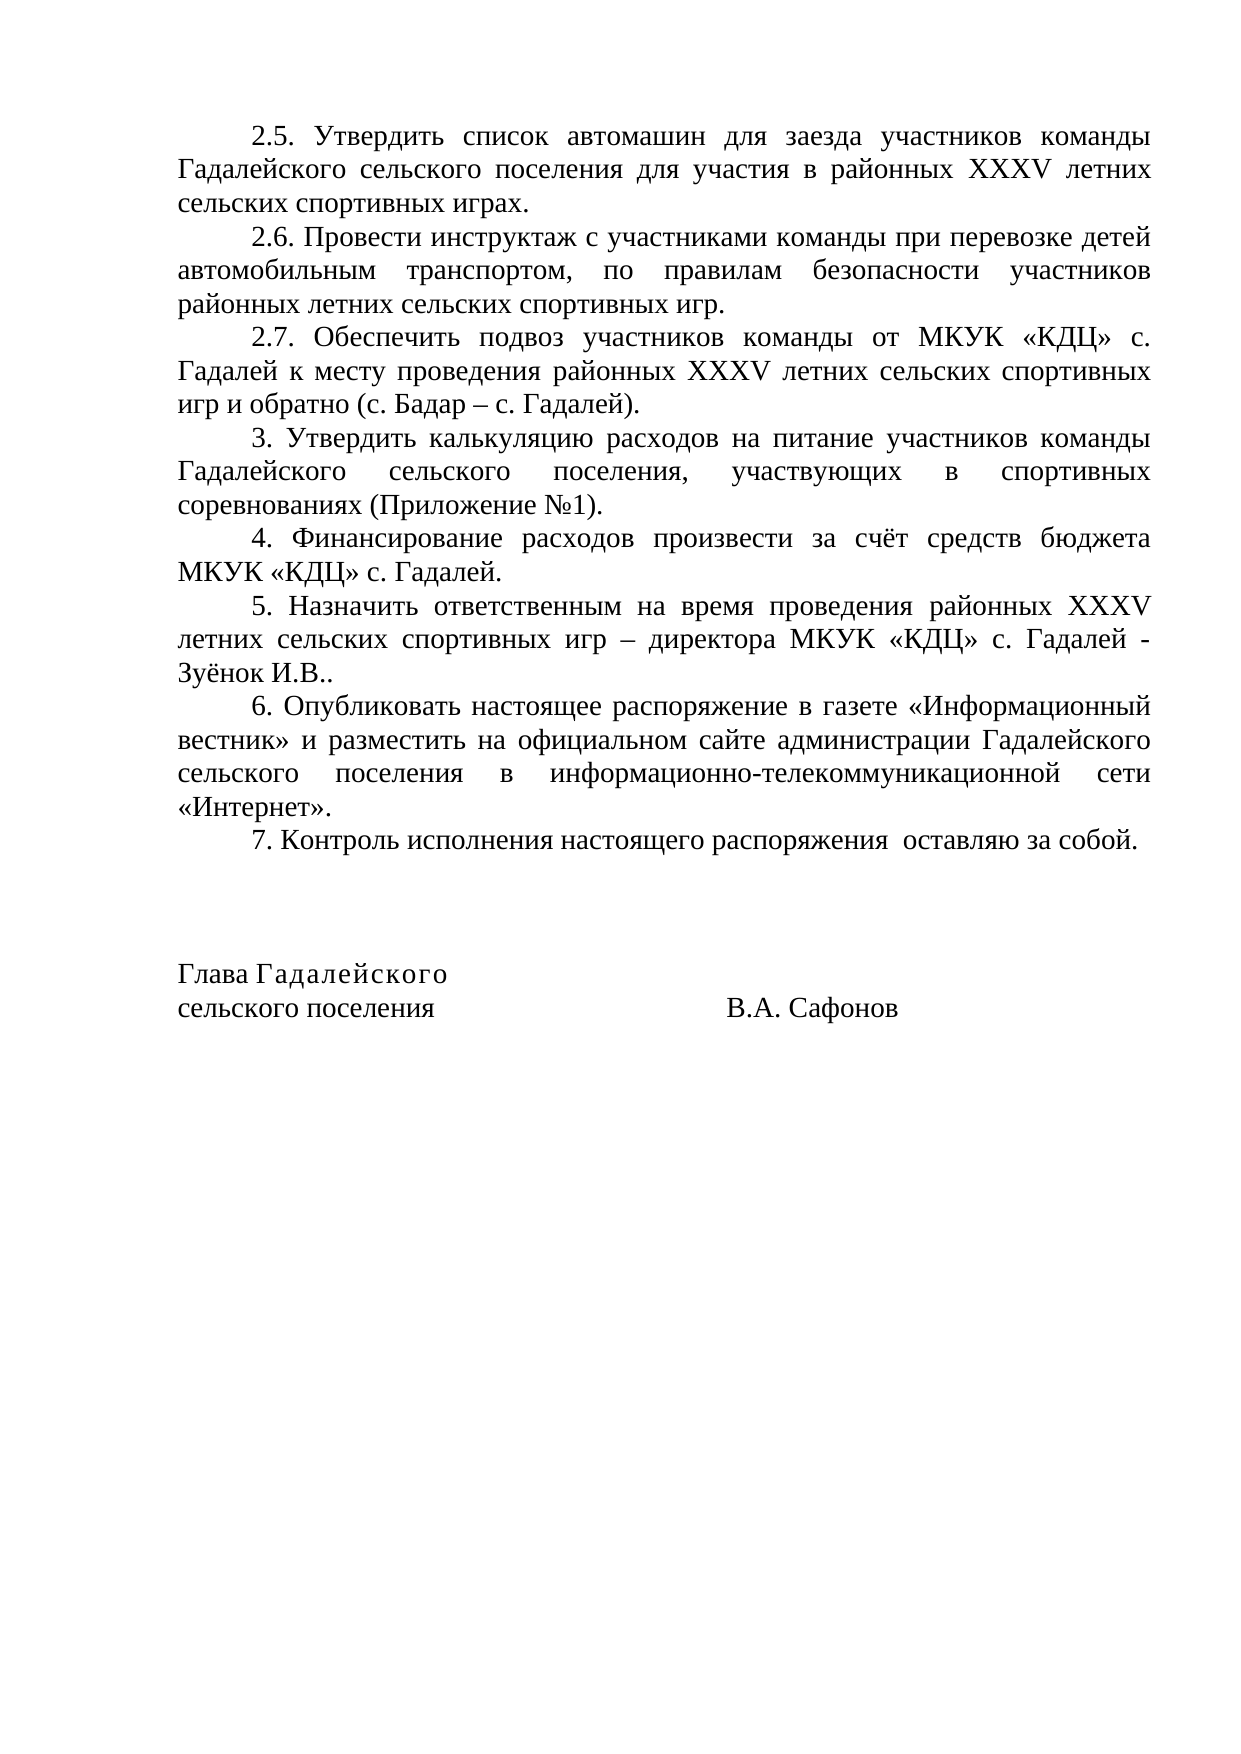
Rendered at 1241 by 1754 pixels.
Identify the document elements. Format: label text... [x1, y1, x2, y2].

text 6. Опубликовать настоящее распоряжение в газете «Информационный вестник» и разместить на официальном сайте администрации Гадалейского сельского поселения в информационно-телекоммуникационной сети «Интернет». [177, 688, 1152, 822]
text 4. Финансирование расходов произвести за счёт средств бюджета МКУК «КДЦ» с. Гадалей. [177, 521, 1152, 588]
text 7. Контроль исполнения настоящего распоряжения оставляю за собой. [177, 822, 1152, 856]
text Глава Гадалейского [177, 957, 1152, 990]
text 5. Назначить ответственным на время проведения районных XXXV летних сельских спортивных игр – директора МКУК «КДЦ» с. Гадалей - Зуёнок И.В.. [177, 588, 1152, 688]
text 2.7. Обеспечить подвоз участников команды от МКУК «КДЦ» с. Гадалей к месту проведения районных XXXV летних сельских спортивных игр и обратно (с. Бадар – с. Гадалей). [177, 319, 1152, 420]
text 3. Утвердить калькуляцию расходов на питание участников команды Гадалейского сельского поселения, участвующих в спортивных соревнованиях (Приложение №1). [177, 420, 1152, 521]
text сельского поселения В.А. Сафонов [177, 990, 1152, 1024]
text 2.6. Провести инструктаж с участниками команды при перевозке детей автомобильным транспортом, по правилам безопасности участников районных летних сельских спортивных игр. [177, 219, 1152, 319]
text 2.5. Утвердить список автомашин для заезда участников команды Гадалейского сельского поселения для участия в районных XXXV летних сельских спортивных играх. [177, 118, 1152, 219]
